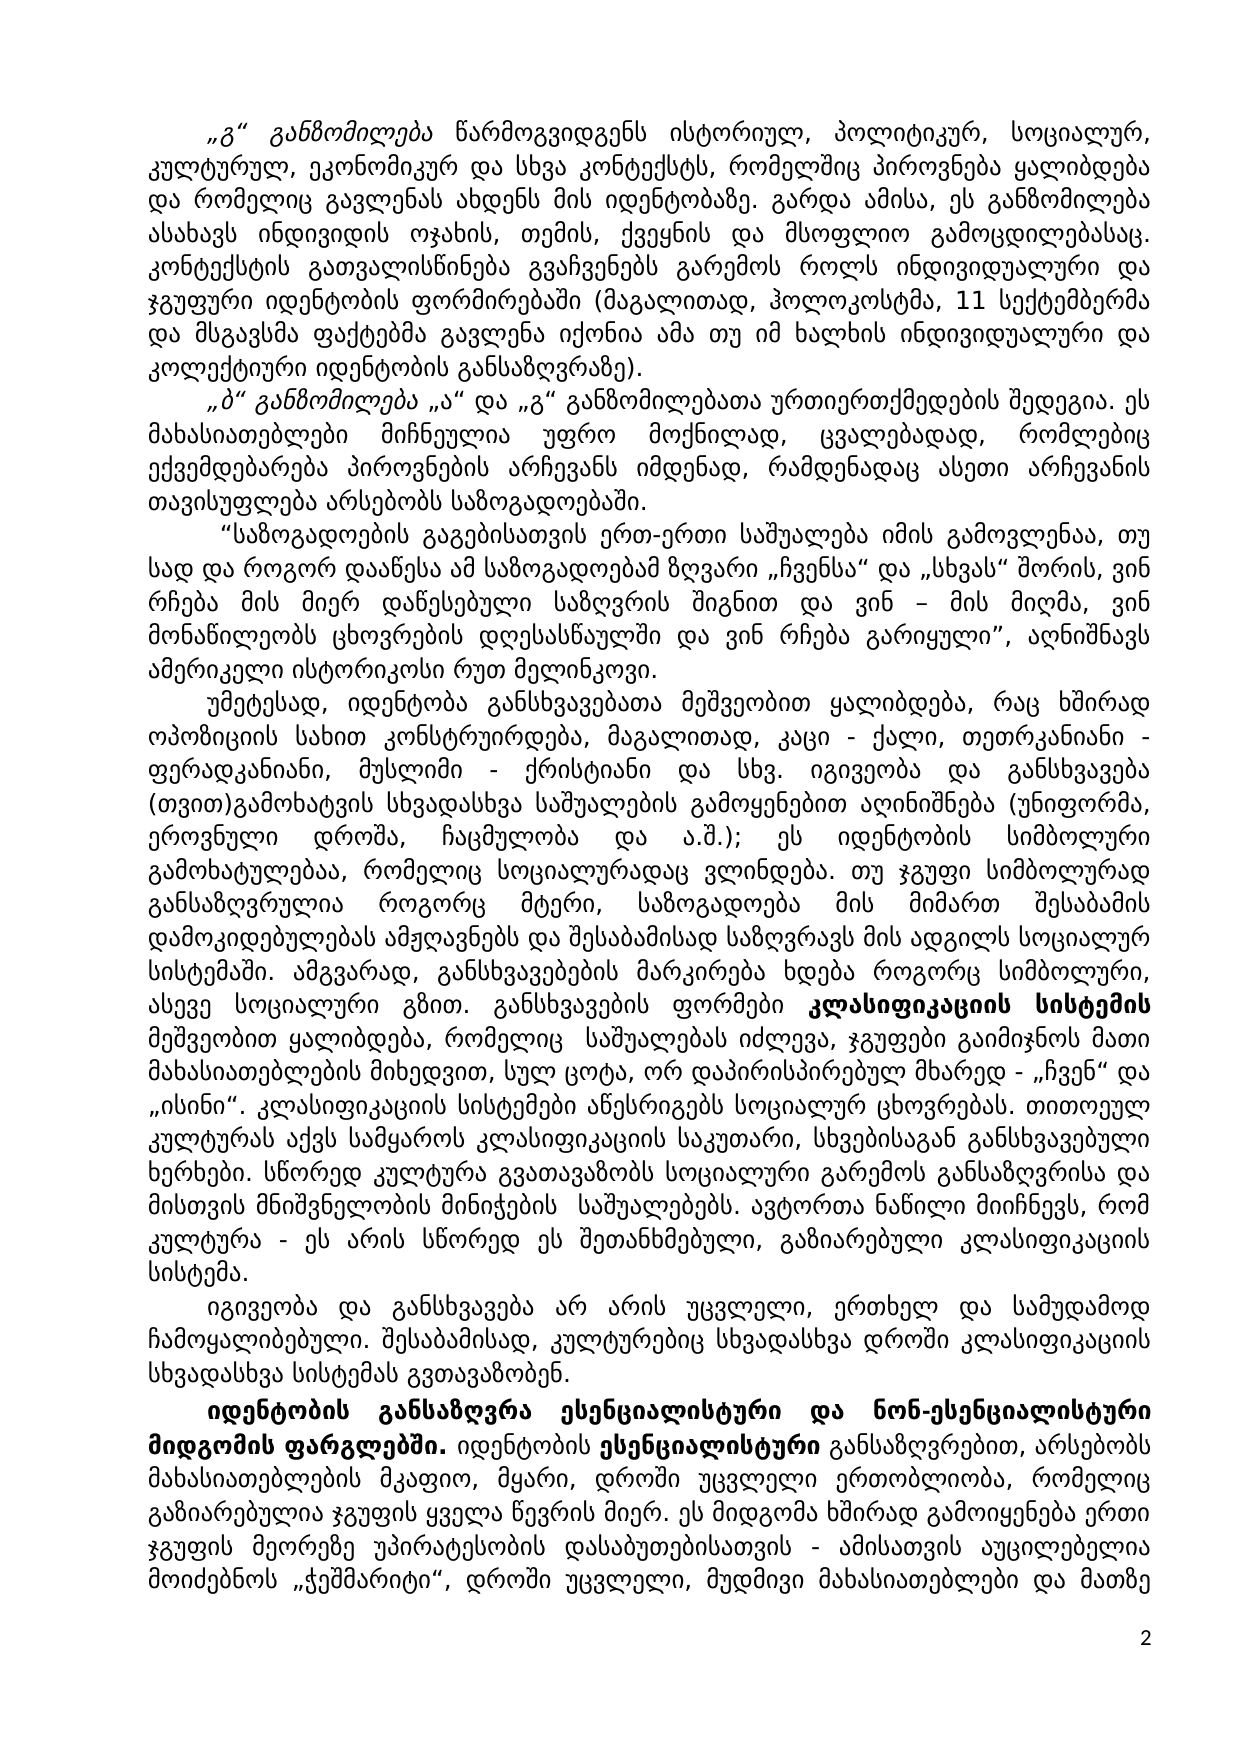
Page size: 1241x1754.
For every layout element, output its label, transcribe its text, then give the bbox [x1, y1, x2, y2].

text „გ“ განზომილება წარმოგვიდგენს ისტორიულ, პოლიტიკურ, სოციალურ, კულტურულ, ეკონომიკურ და სხვა კონტექსტს, რომელშიც პიროვნება ყალიბდება და რომელიც გავლენას ახდენს მის იდენტობაზე. გარდა ამისა, ეს განზომილება ასახავს ინდივიდის ოჯახის, თემის, ქვეყნის და მსოფლიო გამოცდილებასაც. კონტექსტის გათვალისწინება გვაჩვენებს გარემოს როლს ინდივიდუალური და ჯგუფური იდენტობის ფორმირებაში (მაგალითად, ჰოლოკოსტმა, 11 სექტემბერმა და მსგავსმა ფაქტებმა გავლენა იქონია ამა თუ იმ ხალხის ინდივიდუალური და კოლექტიური იდენტობის განსაზღვრაზე). [148, 118, 1152, 382]
text „ბ“ განზომილება „ა“ და „გ“ განზომილებათა ურთიერთქმედების შედეგია. ეს მახასიათებლები მიჩნეულია უფრო მოქნილად, ცვალებადად, რომლებიც ექვემდებარება პიროვნების არჩევანს იმდენად, რამდენადაც ასეთი არჩევანის თავისუფლება არსებობს საზოგადოებაში. [148, 386, 1152, 516]
text უმეტესად, იდენტობა განსხვავებათა მეშვეობით ყალიბდება, რაც ხშირად ოპოზიციის სახით კონსტრუირდება, მაგალითად, კაცი - ქალი, თეთრკანიანი - ფერადკანიანი, მუსლიმი - ქრისტიანი და სხვ. იგივეობა და განსხვავება (თვით)გამოხატვის სხვადასხვა საშუალების გამოყენებით აღინიშნება (უნიფორმა, ეროვნული დროშა, ჩაცმულობა და ა.შ.); ეს იდენტობის სიმბოლური გამოხატულებაა, რომელიც სოციალურადაც ვლინდება. თუ ჯგუფი სიმბოლურად განსაზღვრულია როგორც მტერი, საზოგადოება მის მიმართ შესაბამის დამოკიდებულებას ამჟღავნებს და შესაბამისად საზღვრავს მის ადგილს სოციალურ სისტემაში. ამგვარად, განსხვავებების მარკირება ხდება როგორც სიმბოლური, ასევე სოციალური გზით. განსხვავების ფორმები კლასიფიკაციის სისტემის მეშვეობით ყალიბდება, რომელიც საშუალებას იძლევა, ჯგუფები გაიმიჯნოს მათი მახასიათებლების მიხედვით, სულ ცოტა, ორ დაპირისპირებულ მხარედ - „ჩვენ“ და „ისინი“. კლასიფიკაციის სისტემები აწესრიგებს სოციალურ ცხოვრებას. თითოეულ კულტურას აქვს სამყაროს კლასიფიკაციის საკუთარი, სხვებისაგან განსხვავებული ხერხები. სწორედ კულტურა გვათავაზობს სოციალური გარემოს განსაზღვრისა და მისთვის მნიშვნელობის მინიჭების საშუალებებს. ავტორთა ნაწილი მიიჩნევს, რომ კულტურა - ეს არის სწორედ ეს შეთანხმებული, გაზიარებული კლასიფიკაციის სისტემა. [148, 688, 1152, 1288]
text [148, 1393, 1152, 1594]
text იგივეობა და განსხვავება არ არის უცვლელი, ერთხელ და სამუდამოდ ჩამოყალიბებული. შესაბამისად, კულტურებიც სხვადასხვა დროში კლასიფიკაციის სხვადასხვა სისტემას გვთავაზობენ. [148, 1292, 1152, 1388]
text “საზოგადოების გაგებისათვის ერთ-ერთი საშუალება იმის გამოვლენაა, თუ სად და როგორ დააწესა ამ საზოგადოებამ ზღვარი „ჩვენსა“ და „სხვას“ შორის, ვინ რჩება მის მიერ დაწესებული საზღვრის შიგნით და ვინ – მის მიღმა, ვინ მონაწილეობს ცხოვრების დღესასწაულში და ვინ რჩება გარიყული”, აღნიშნავს ამერიკელი ისტორიკოსი რუთ მელინკოვი. [148, 521, 1152, 684]
